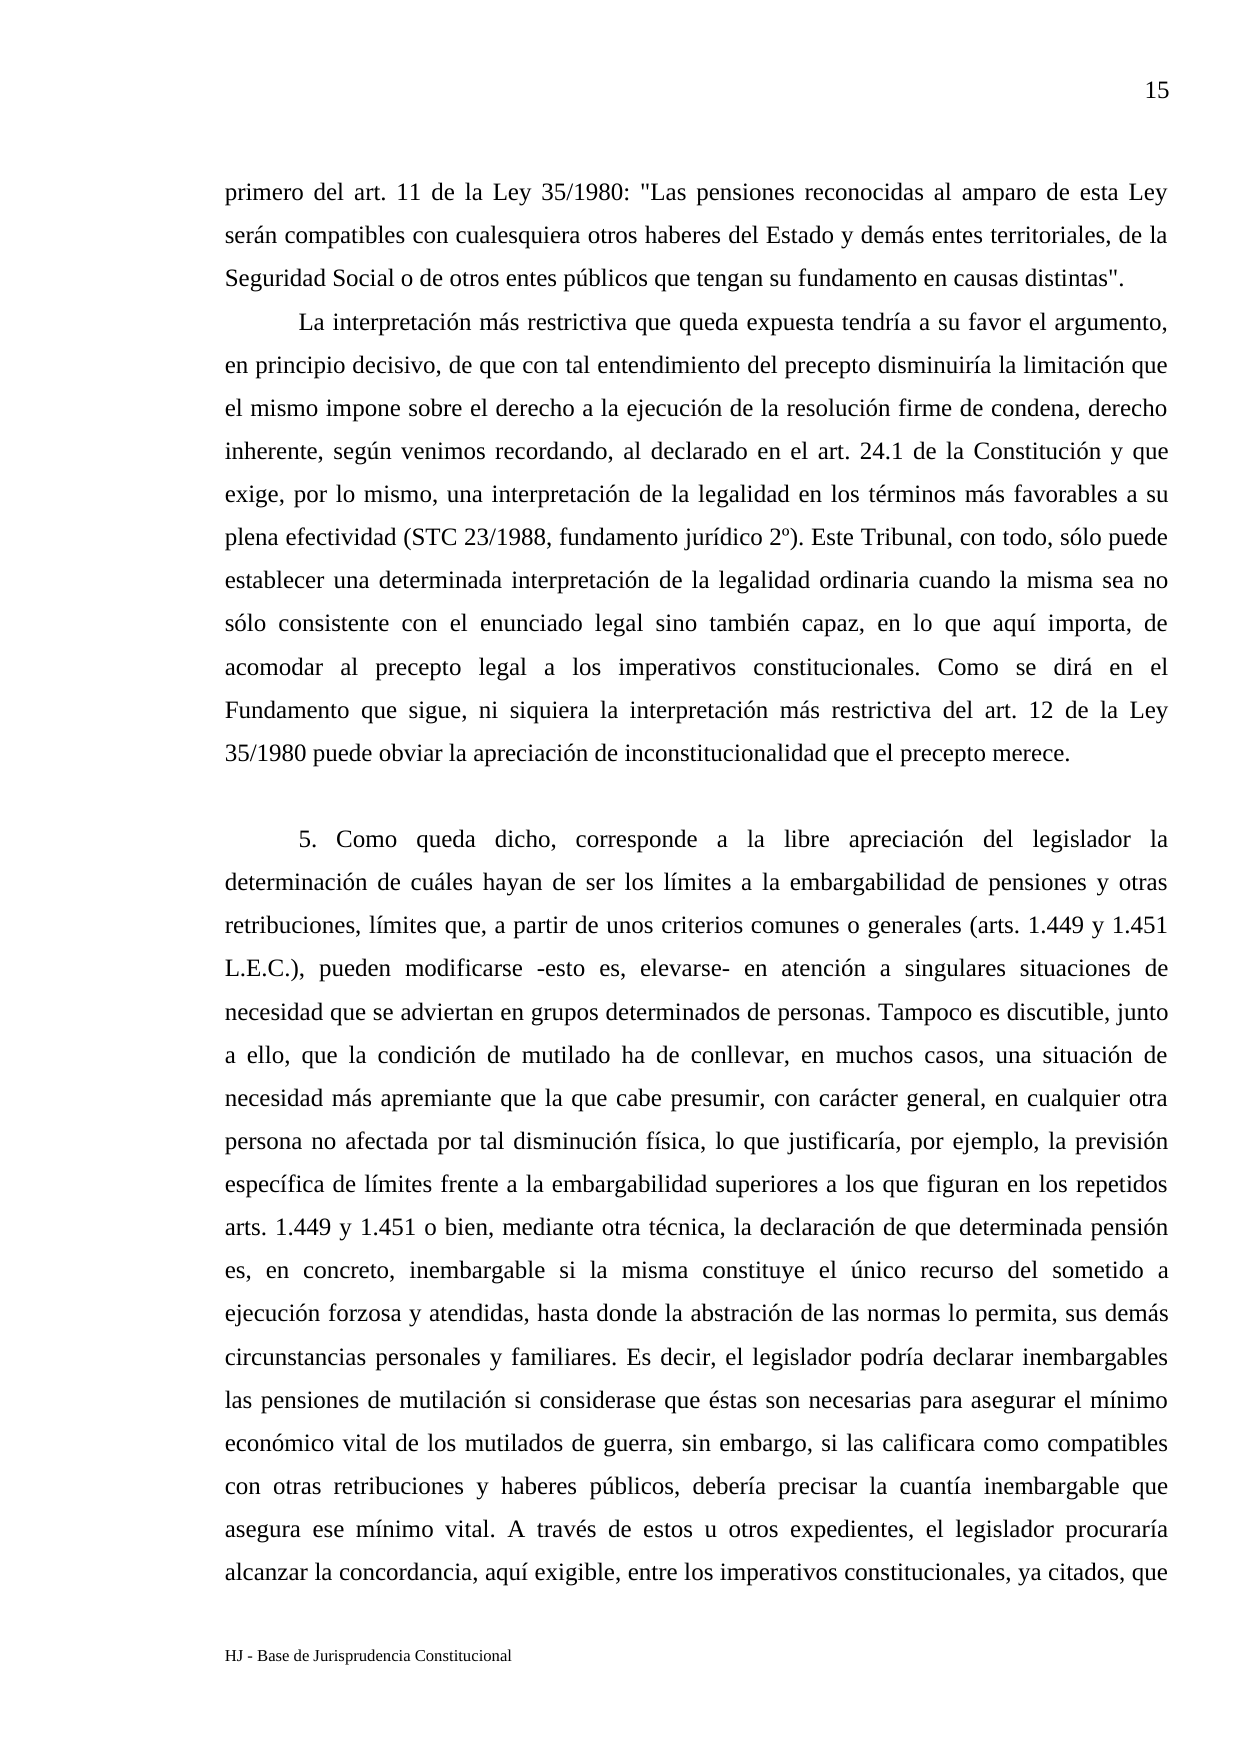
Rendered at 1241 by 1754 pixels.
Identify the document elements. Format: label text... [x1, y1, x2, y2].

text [224, 177, 1169, 292]
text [224, 824, 1169, 1586]
text La interpretación más restrictiva que queda expuesta tendría a su favor el argumento, en principio decisivo, de que con tal entendimiento del precepto disminuiría la limitación que el mismo impone sobre el derecho a la ejecución de la resolución firme de condena, derecho inherente, según venimos recordando, al declarado en el art. 24.1 de la Constitución y que exige, por lo mismo, una interpretación de la legalidad en los términos más favorables a su plena efectividad (STC 23/1988, fundamento jurídico 2º). Este Tribunal, con todo, sólo puede establecer una determinada interpretación de la legalidad ordinaria cuando la misma sea no sólo consistente con el enunciado legal sino también capaz, en lo que aquí importa, de acomodar al precepto legal a los imperativos constitucionales. Como se dirá en el Fundamento que sigue, ni siquiera la interpretación más restrictiva del art. 12 de la Ley 35/1980 puede obviar la apreciación de inconstitucionalidad que el precepto merece. [224, 307, 1169, 767]
